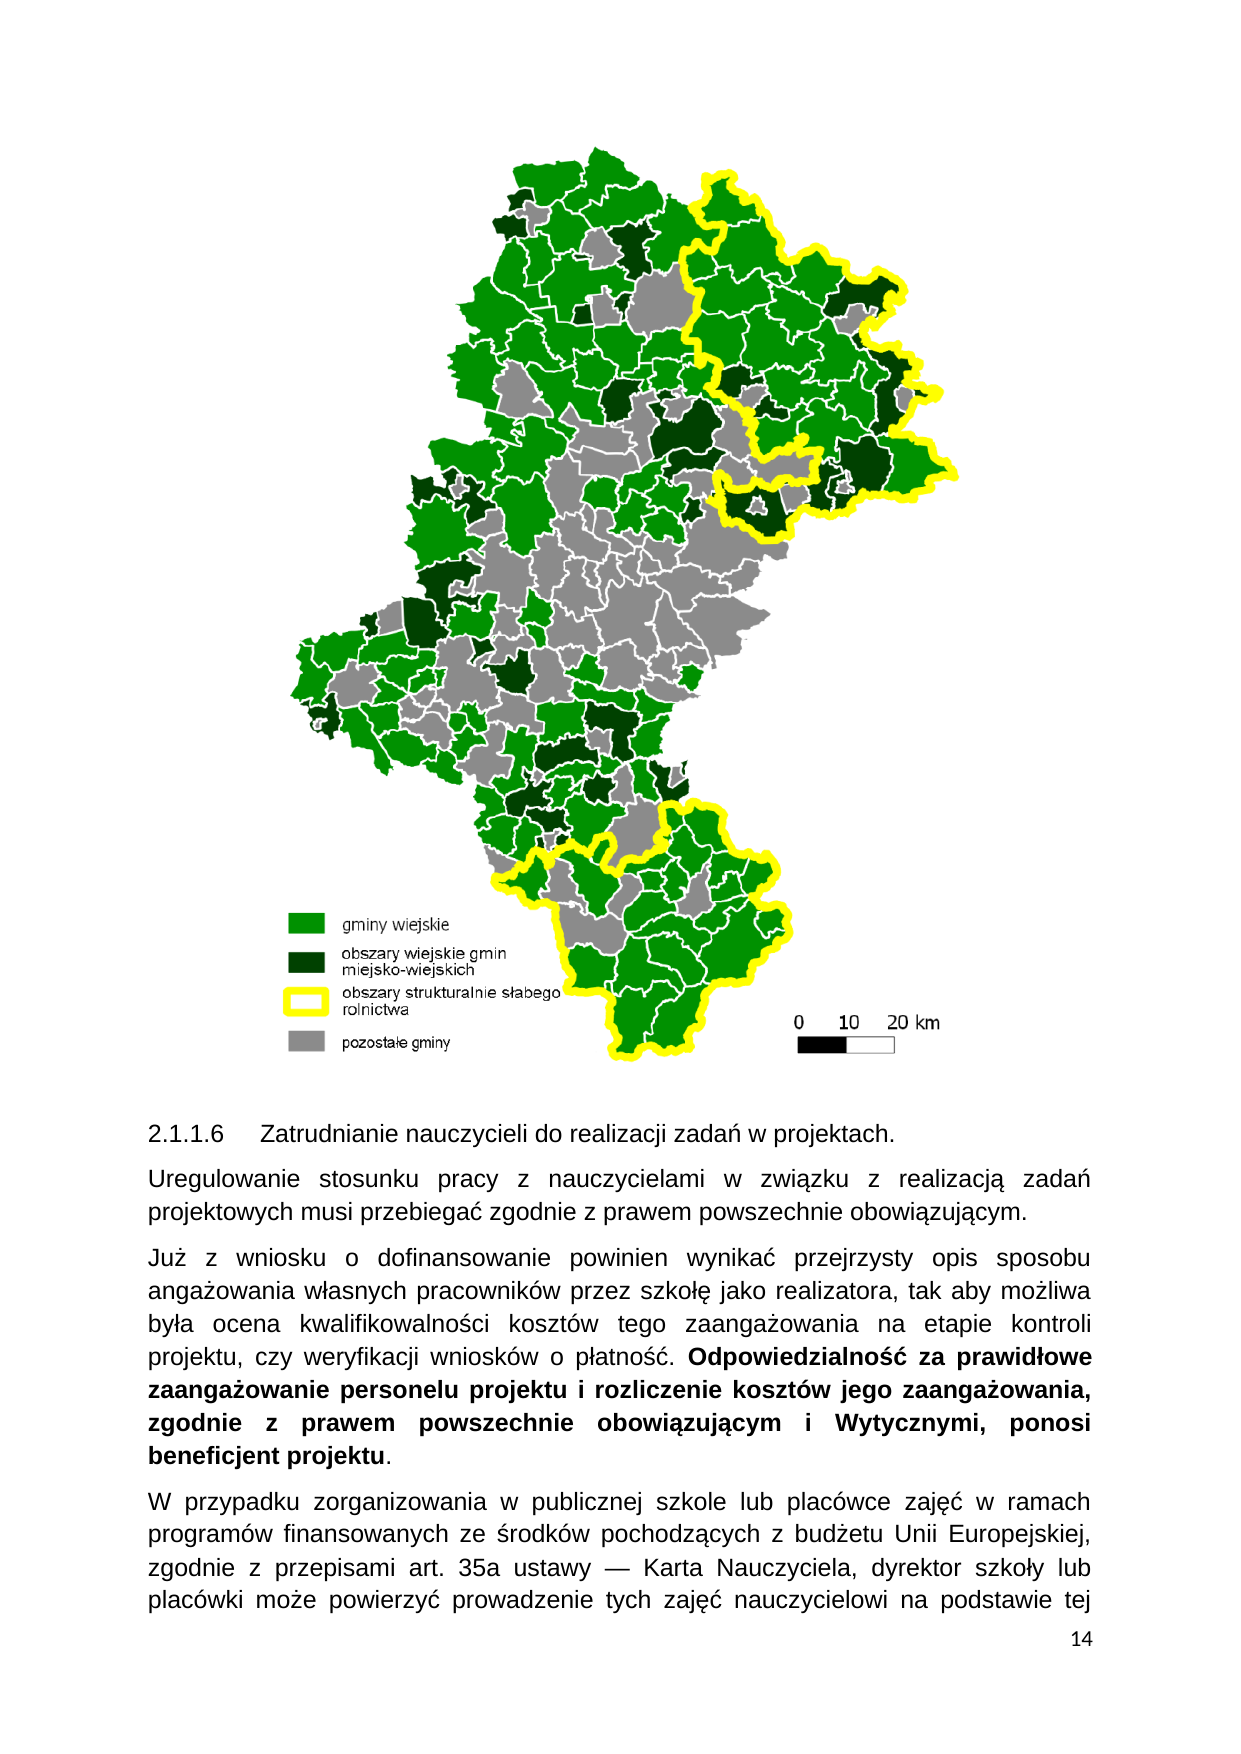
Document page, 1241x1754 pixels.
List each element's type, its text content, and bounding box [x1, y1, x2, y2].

text Już z wniosku o dofinansowanie powinien wynikać przejrzysty opis sposobu angażowania własnych pracowników przez szkołę jako realizatora, tak aby możliwa była ocena kwalifikowalności kosztów tego zaangażowania na etapie kontroli projektu, czy weryfikacji wniosków o płatność. Odpowiedzialność za prawidłowe zaangażowanie personelu projektu i rozliczenie kosztów jego zaangażowania, zgodnie z prawem powszechnie obowiązującym i Wytycznymi, ponosi beneficjent projektu. [148, 1243, 1093, 1470]
list Zatrudnianie nauczycieli do realizacji zadań w projektach. [148, 1119, 1093, 1147]
picture [260, 133, 967, 1082]
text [148, 1486, 1093, 1614]
text Uregulowanie stosunku pracy z nauczycielami w związku z realizacją zadań projektowych musi przebiegać zgodnie z prawem powszechnie obowiązującym. [148, 1164, 1093, 1226]
